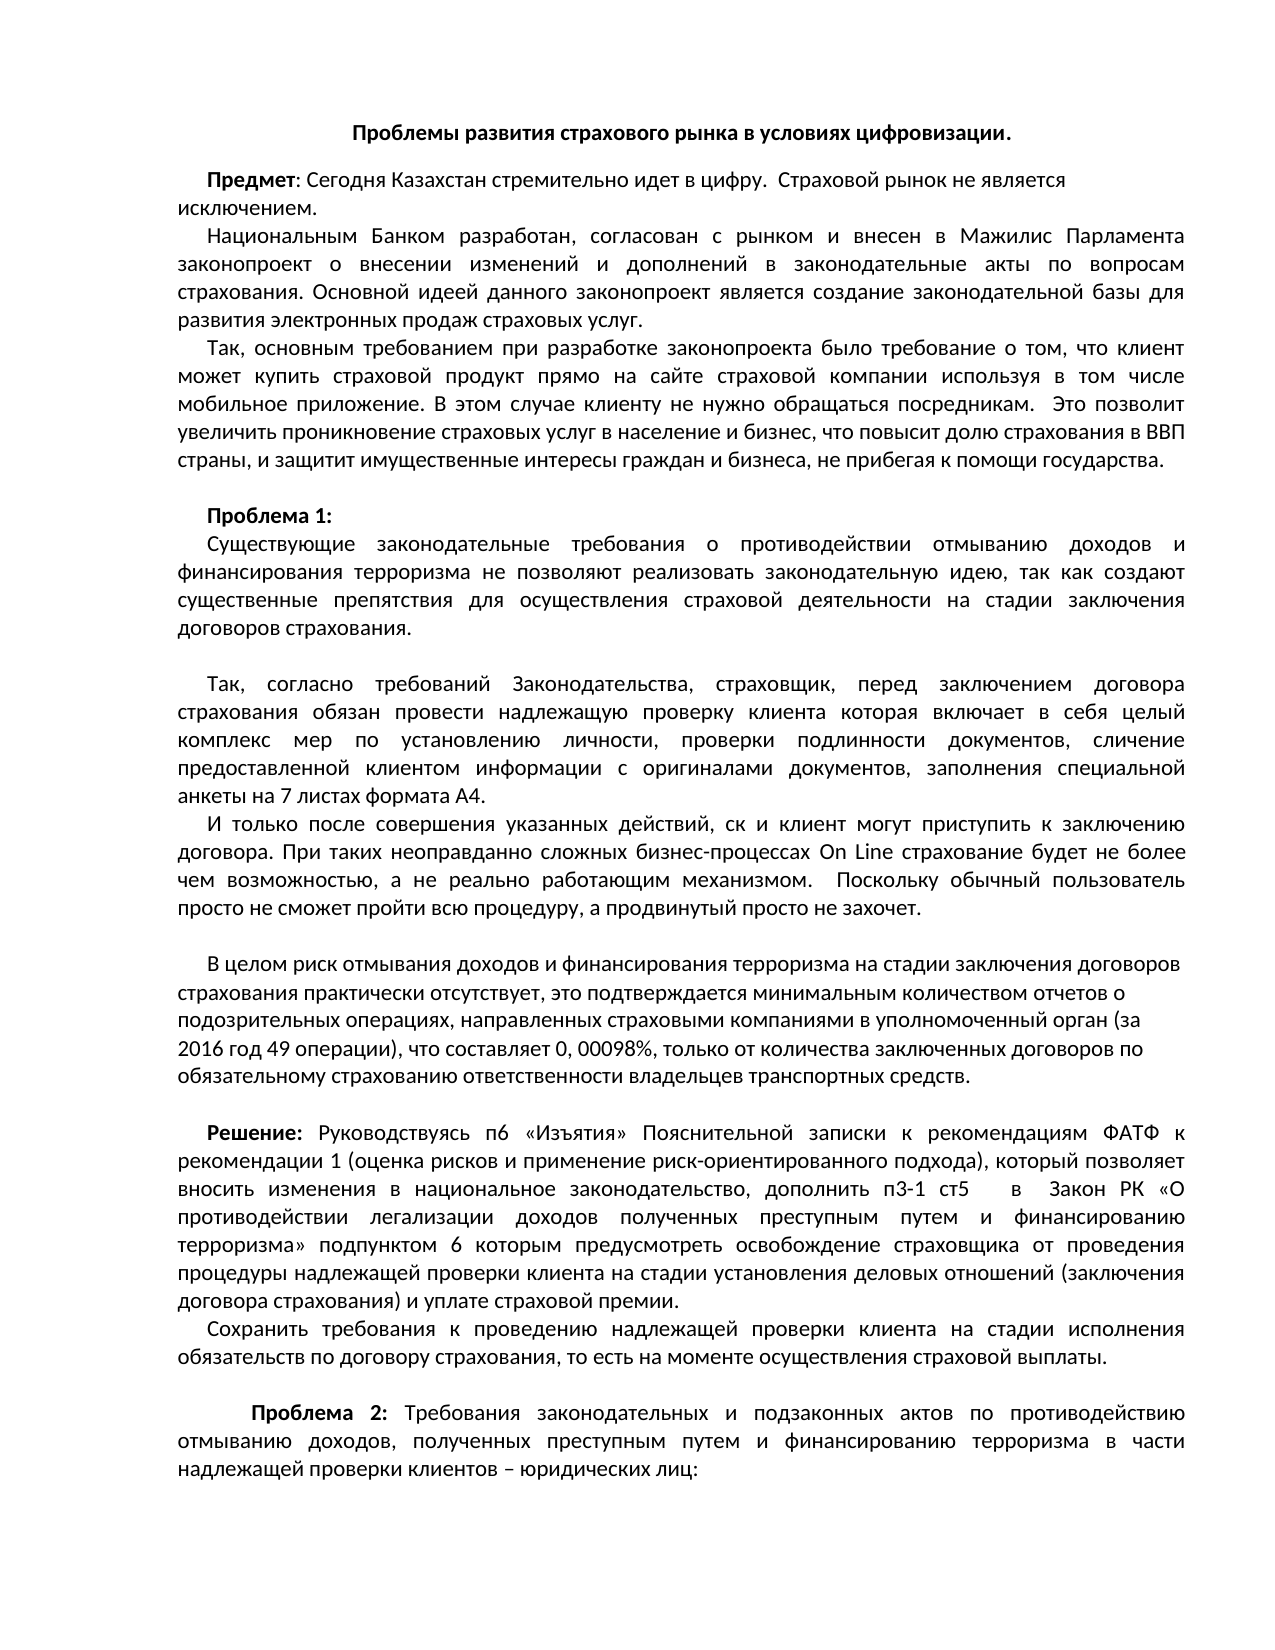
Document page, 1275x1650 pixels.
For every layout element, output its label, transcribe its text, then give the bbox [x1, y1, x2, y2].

text Предмет: Сегодня Казахстан стремительно идет в цифру. Страховой рынок не является исключением. [177, 165, 1186, 221]
text Национальным Банком разработан, согласован с рынком и внесен в Мажилис Парламента законопроект о внесении изменений и дополнений в законодательные акты по вопросам страхования. Основной идеей данного законопроект является создание законодательной базы для развития электронных продаж страховых услуг. [177, 221, 1186, 333]
text Проблема 1: [177, 501, 1186, 529]
text Проблемы развития страхового рынка в условиях цифровизации. [177, 118, 1186, 146]
text Так, согласно требований Законодательства, страховщик, перед заключением договора страхования обязан провести надлежащую проверку клиента которая включает в себя целый комплекс мер по установлению личности, проверки подлинности документов, сличение предоставленной клиентом информации с оригиналами документов, заполнения специальной анкеты на 7 листах формата А4. [177, 669, 1186, 809]
text Существующие законодательные требования о противодействии отмыванию доходов и финансирования терроризма не позволяют реализовать законодательную идею, так как создают существенные препятствия для осуществления страховой деятельности на стадии заключения договоров страхования. [177, 529, 1186, 641]
text Проблема 2: Требования законодательных и подзаконных актов по противодействию отмыванию доходов, полученных преступным путем и финансированию терроризма в части надлежащей проверки клиентов – юридических лиц: [177, 1398, 1186, 1482]
text Сохранить требования к проведению надлежащей проверки клиента на стадии исполнения обязательств по договору страхования, то есть на моменте осуществления страховой выплаты. [177, 1314, 1186, 1370]
text В целом риск отмывания доходов и финансирования терроризма на стадии заключения договоров страхования практически отсутствует, это подтверждается минимальным количеством отчетов о подозрительных операциях, направленных страховыми компаниями в уполномоченный орган (за 2016 год 49 операции), что составляет 0, 00098%, только от количества заключенных договоров по обязательному страхованию ответственности владельцев транспортных средств. [177, 949, 1186, 1090]
text Так, основным требованием при разработке законопроекта было требование о том, что клиент может купить страховой продукт прямо на сайте страховой компании используя в том числе мобильное приложение. В этом случае клиенту не нужно обращаться посредникам. Это позволит увеличить проникновение страховых услуг в население и бизнес, что повысит долю страхования в ВВП страны, и защитит имущественные интересы граждан и бизнеса, не прибегая к помощи государства. [177, 333, 1186, 473]
text И только после совершения указанных действий, ск и клиент могут приступить к заключению договора. При таких неоправданно сложных бизнес-процессах On Line страхование будет не более чем возможностью, а не реально работающим механизмом. Поскольку обычный пользователь просто не сможет пройти всю процедуру, а продвинутый просто не захочет. [177, 809, 1186, 922]
text Решение: Руководствуясь п6 «Изъятия» Пояснительной записки к рекомендациям ФАТФ к рекомендации 1 (оценка рисков и применение риск-ориентированного подхода), который позволяет вносить изменения в национальное законодательство, дополнить п3-1 ст5 в Закон РК «О противодействии легализации доходов полученных преступным путем и финансированию терроризма» подпунктом 6 которым предусмотреть освобождение страховщика от проведения процедуры надлежащей проверки клиента на стадии установления деловых отношений (заключения договора страхования) и уплате страховой премии. [177, 1118, 1186, 1314]
